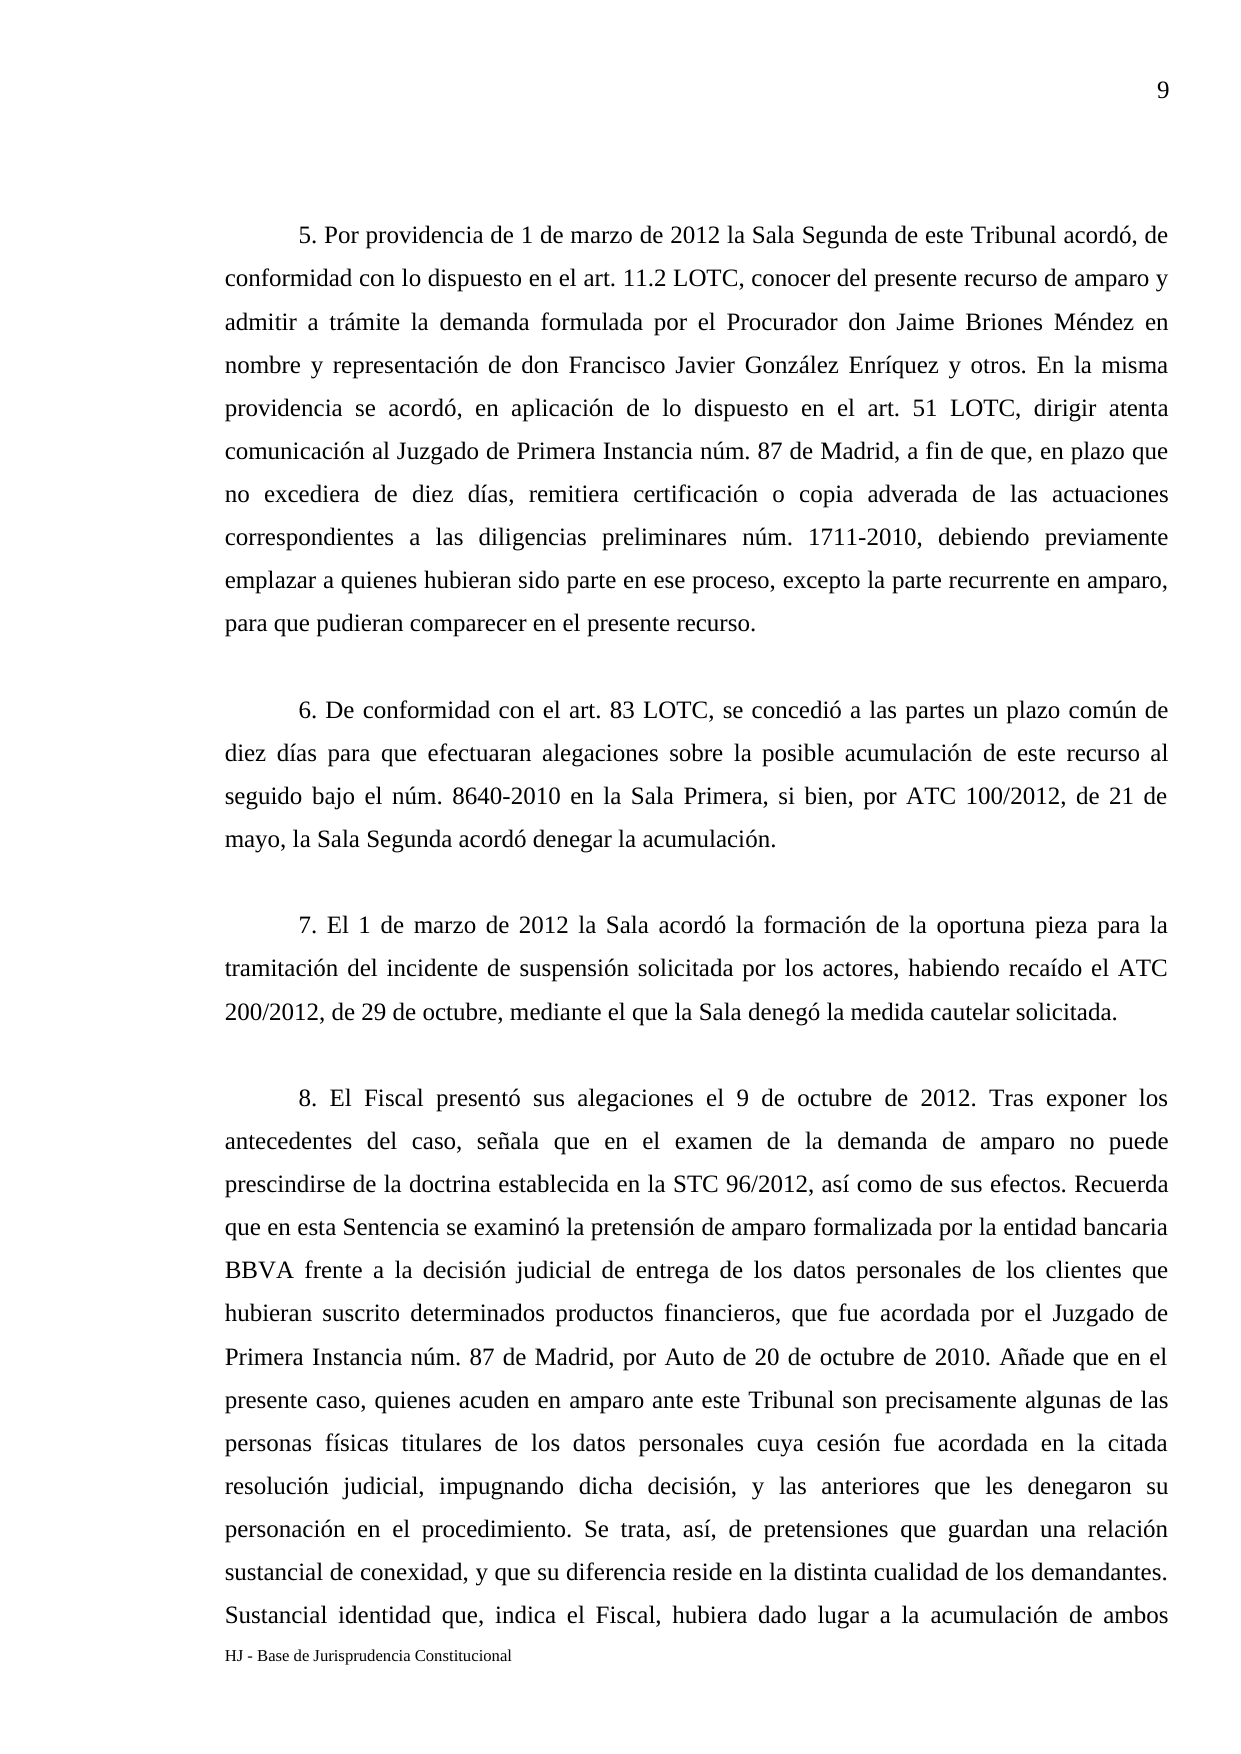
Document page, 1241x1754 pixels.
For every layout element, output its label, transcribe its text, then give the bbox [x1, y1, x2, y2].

text 5. Por providencia de 1 de marzo de 2012 la Sala Segunda de este Tribunal acordó, de conformidad con lo dispuesto en el art. 11.2 LOTC, conocer del presente recurso de amparo y admitir a trámite la demanda formulada por el Procurador don Jaime Briones Méndez en nombre y representación de don Francisco Javier González Enríquez y otros. En la misma providencia se acordó, en aplicación de lo dispuesto en el art. 51 LOTC, dirigir atenta comunicación al Juzgado de Primera Instancia núm. 87 de Madrid, a fin de que, en plazo que no excediera de diez días, remitiera certificación o copia adverada de las actuaciones correspondientes a las diligencias preliminares núm. 1711-2010, debiendo previamente emplazar a quienes hubieran sido parte en ese proceso, excepto la parte recurrente en amparo, para que pudieran comparecer en el presente recurso. [224, 220, 1169, 637]
text 6. De conformidad con el art. 83 LOTC, se concedió a las partes un plazo común de diez días para que efectuaran alegaciones sobre la posible acumulación de este recurso al seguido bajo el núm. 8640-2010 en la Sala Primera, si bien, por ATC 100/2012, de 21 de mayo, la Sala Segunda acordó denegar la acumulación. [224, 695, 1169, 853]
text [224, 1083, 1169, 1629]
text 7. El 1 de marzo de 2012 la Sala acordó la formación de la oportuna pieza para la tramitación del incidente de suspensión solicitada por los actores, habiendo recaído el ATC 200/2012, de 29 de octubre, mediante el que la Sala denegó la medida cautelar solicitada. [224, 910, 1169, 1025]
